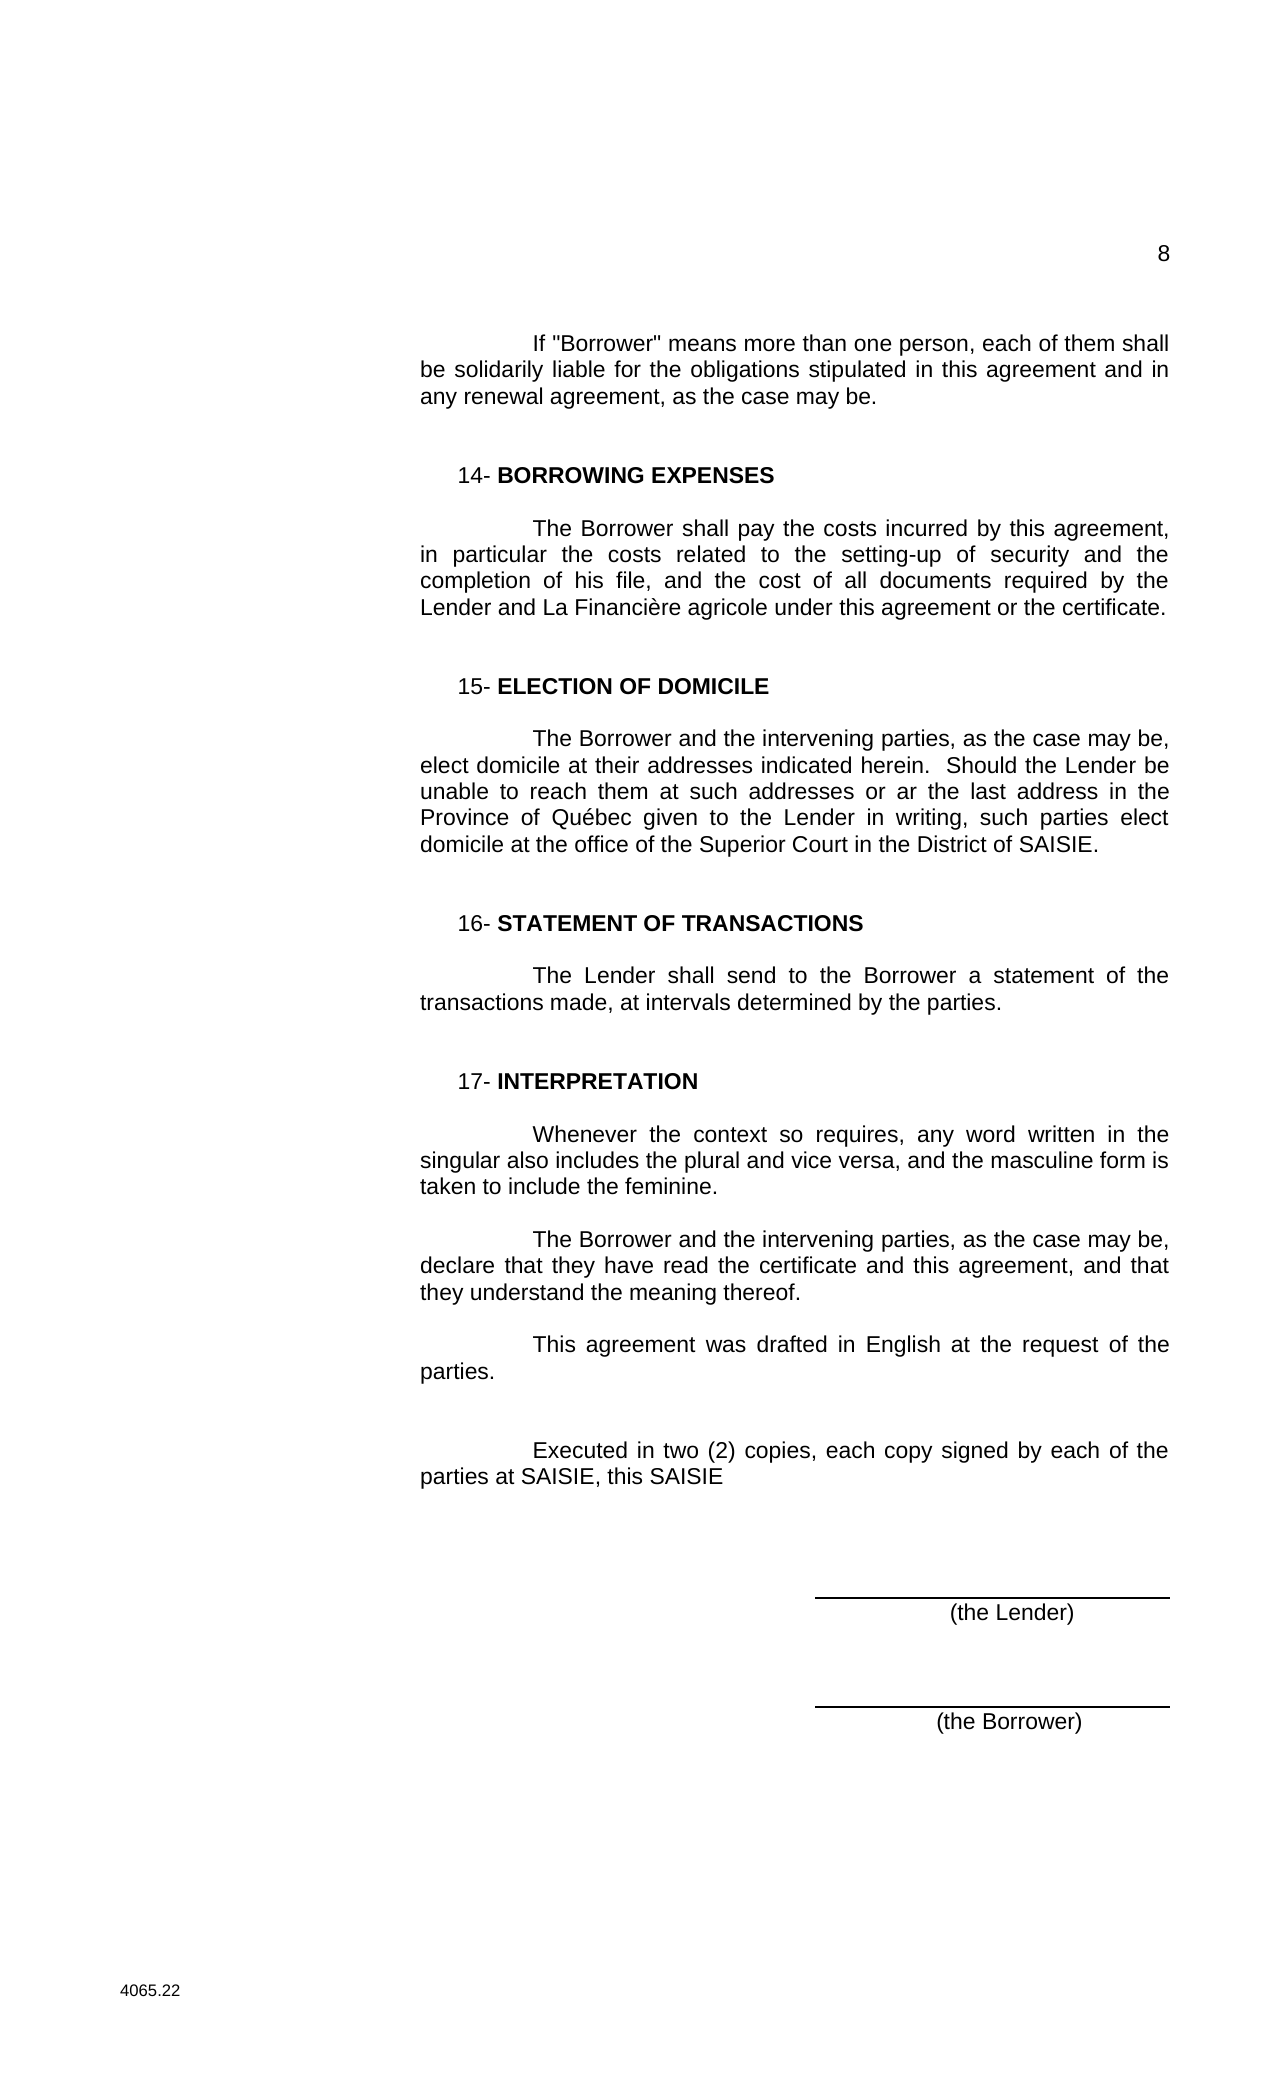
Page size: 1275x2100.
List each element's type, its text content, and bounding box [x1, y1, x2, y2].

text 14- BORROWING EXPENSES [420, 462, 1170, 488]
text The Borrower shall pay the costs incurred by this agreement, in particular the costs related to the setting-up of security and the completion of his file, and the cost of all documents required by the Lender and La Financière agricole under this agreement or the certificate. [420, 514, 1170, 620]
text The Lender shall send to the Borrower a statement of the transactions made, at intervals determined by the parties. [420, 962, 1170, 1015]
text (the Borrower) [814, 1708, 1170, 1734]
text Whenever the context so requires, any word written in the singular also includes the plural and vice versa, and the masculine form is taken to include the feminine. [420, 1121, 1170, 1200]
text 15- ELECTION OF DOMICILE [420, 673, 1170, 699]
text This agreement was drafted in English at the request of the parties. [420, 1331, 1170, 1384]
text The Borrower and the intervening parties, as the case may be, elect domicile at their addresses indicated herein. Should the Lender be unable to reach them at such addresses or ar the last address in the Province of Québec given to the Lender in writing, such parties elect domicile at the office of the Superior Court in the District of SAISIE. [420, 725, 1170, 857]
text (the Lender) [814, 1599, 1170, 1625]
text The Borrower and the intervening parties, as the case may be, declare that they have read the certificate and this agreement, and that they understand the meaning thereof. [420, 1226, 1170, 1305]
text Executed in two (2) copies, each copy signed by each of the parties at SAISIE, this SAISIE [420, 1437, 1170, 1489]
text 16- STATEMENT OF TRANSACTIONS [420, 910, 1170, 936]
text 17- INTERPRETATION [420, 1068, 1170, 1094]
text If "Borrower" means more than one person, each of them shall be solidarily liable for the obligations stipulated in this agreement and in any renewal agreement, as the case may be. [420, 330, 1170, 409]
